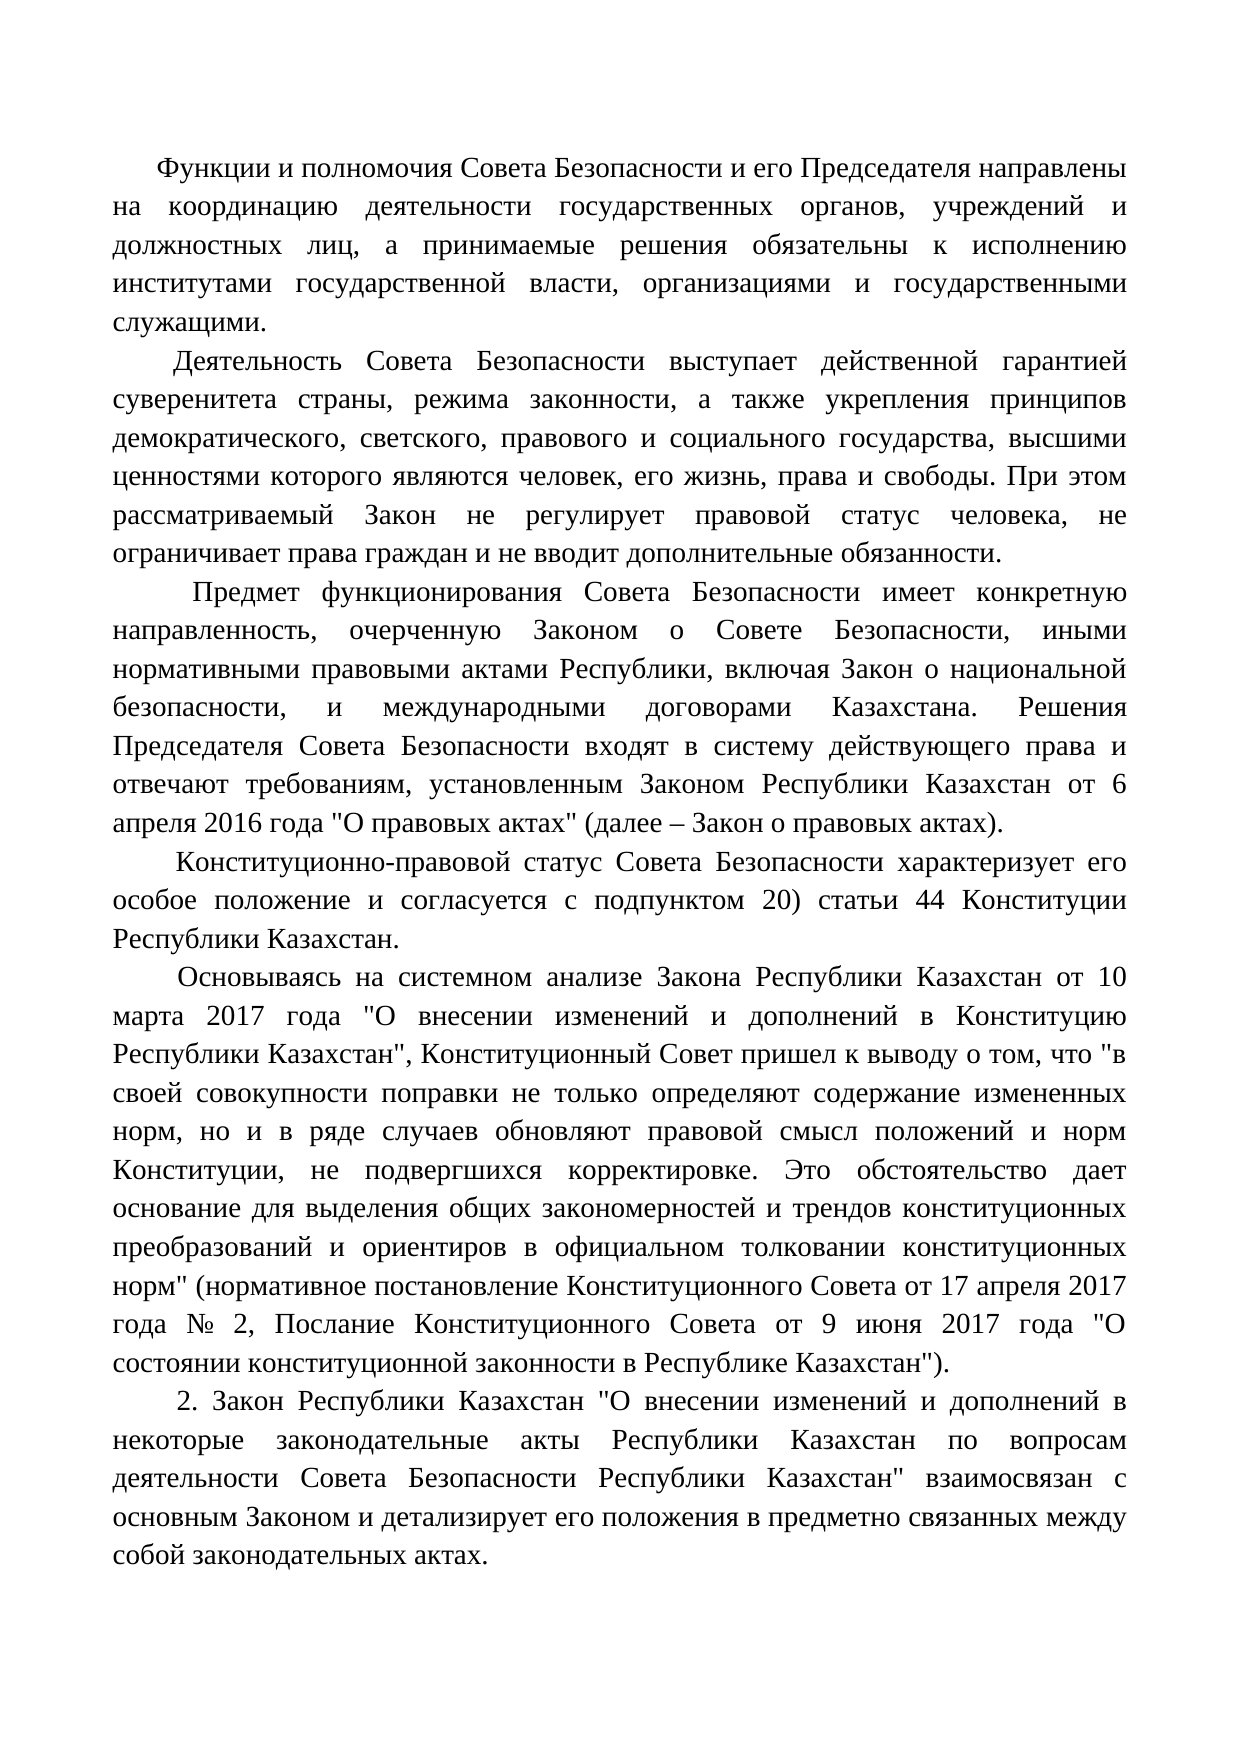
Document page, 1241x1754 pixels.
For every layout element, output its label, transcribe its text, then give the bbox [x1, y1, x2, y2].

text Конституционно-правовой статус Совета Безопасности характеризует его особое положение и согласуется с подпунктом 20) статьи 44 Конституции Республики Казахстан. [112, 844, 1128, 954]
text Деятельность Совета Безопасности выступает действенной гарантией суверенитета страны, режима законности, а также укрепления принципов демократического, светского, правового и социального государства, высшими ценностями которого являются человек, его жизнь, права и свободы. При этом рассматриваемый Закон не регулирует правовой статус человека, не ограничивает права граждан и не вводит дополнительные обязанности. [112, 343, 1128, 569]
text Функции и полномочия Совета Безопасности и его Председателя направлены на координацию деятельности государственных органов, учреждений и должностных лиц, а принимаемые решения обязательны к исполнению институтами государственной власти, организациями и государственными служащими. [112, 150, 1128, 338]
text Основываясь на системном анализе Закона Республики Казахстан от 10 марта 2017 года "О внесении изменений и дополнений в Конституцию Республики Казахстан", Конституционный Совет пришел к выводу о том, что "в своей совокупности поправки не только определяют содержание измененных норм, но и в ряде случаев обновляют правовой смысл положений и норм Конституции, не подвергшихся корректировке. Это обстоятельство дает основание для выделения общих закономерностей и трендов конституционных преобразований и ориентиров в официальном толковании конституционных норм" (нормативное постановление Конституционного Совета от 17 апреля 2017 года № 2, Послание Конституционного Совета от 9 июня 2017 года "О состоянии конституционной законности в Республике Казахстан"). [112, 959, 1128, 1378]
text Предмет функционирования Совета Безопасности имеет конкретную направленность, очерченную Законом о Совете Безопасности, иными нормативными правовыми актами Республики, включая Закон о национальной безопасности, и международными договорами Казахстана. Решения Председателя Совета Безопасности входят в систему действующего права и отвечают требованиям, установленным Законом Республики Казахстан от 6 апреля 2016 года "О правовых актах" (далее – Закон о правовых актах). [112, 574, 1128, 839]
text 2. Закон Республики Казахстан "О внесении изменений и дополнений в некоторые законодательные акты Республики Казахстан по вопросам деятельности Совета Безопасности Республики Казахстан" взаимосвязан с основным Законом и детализирует его положения в предметно связанных между собой законодательных актах. [112, 1383, 1128, 1571]
